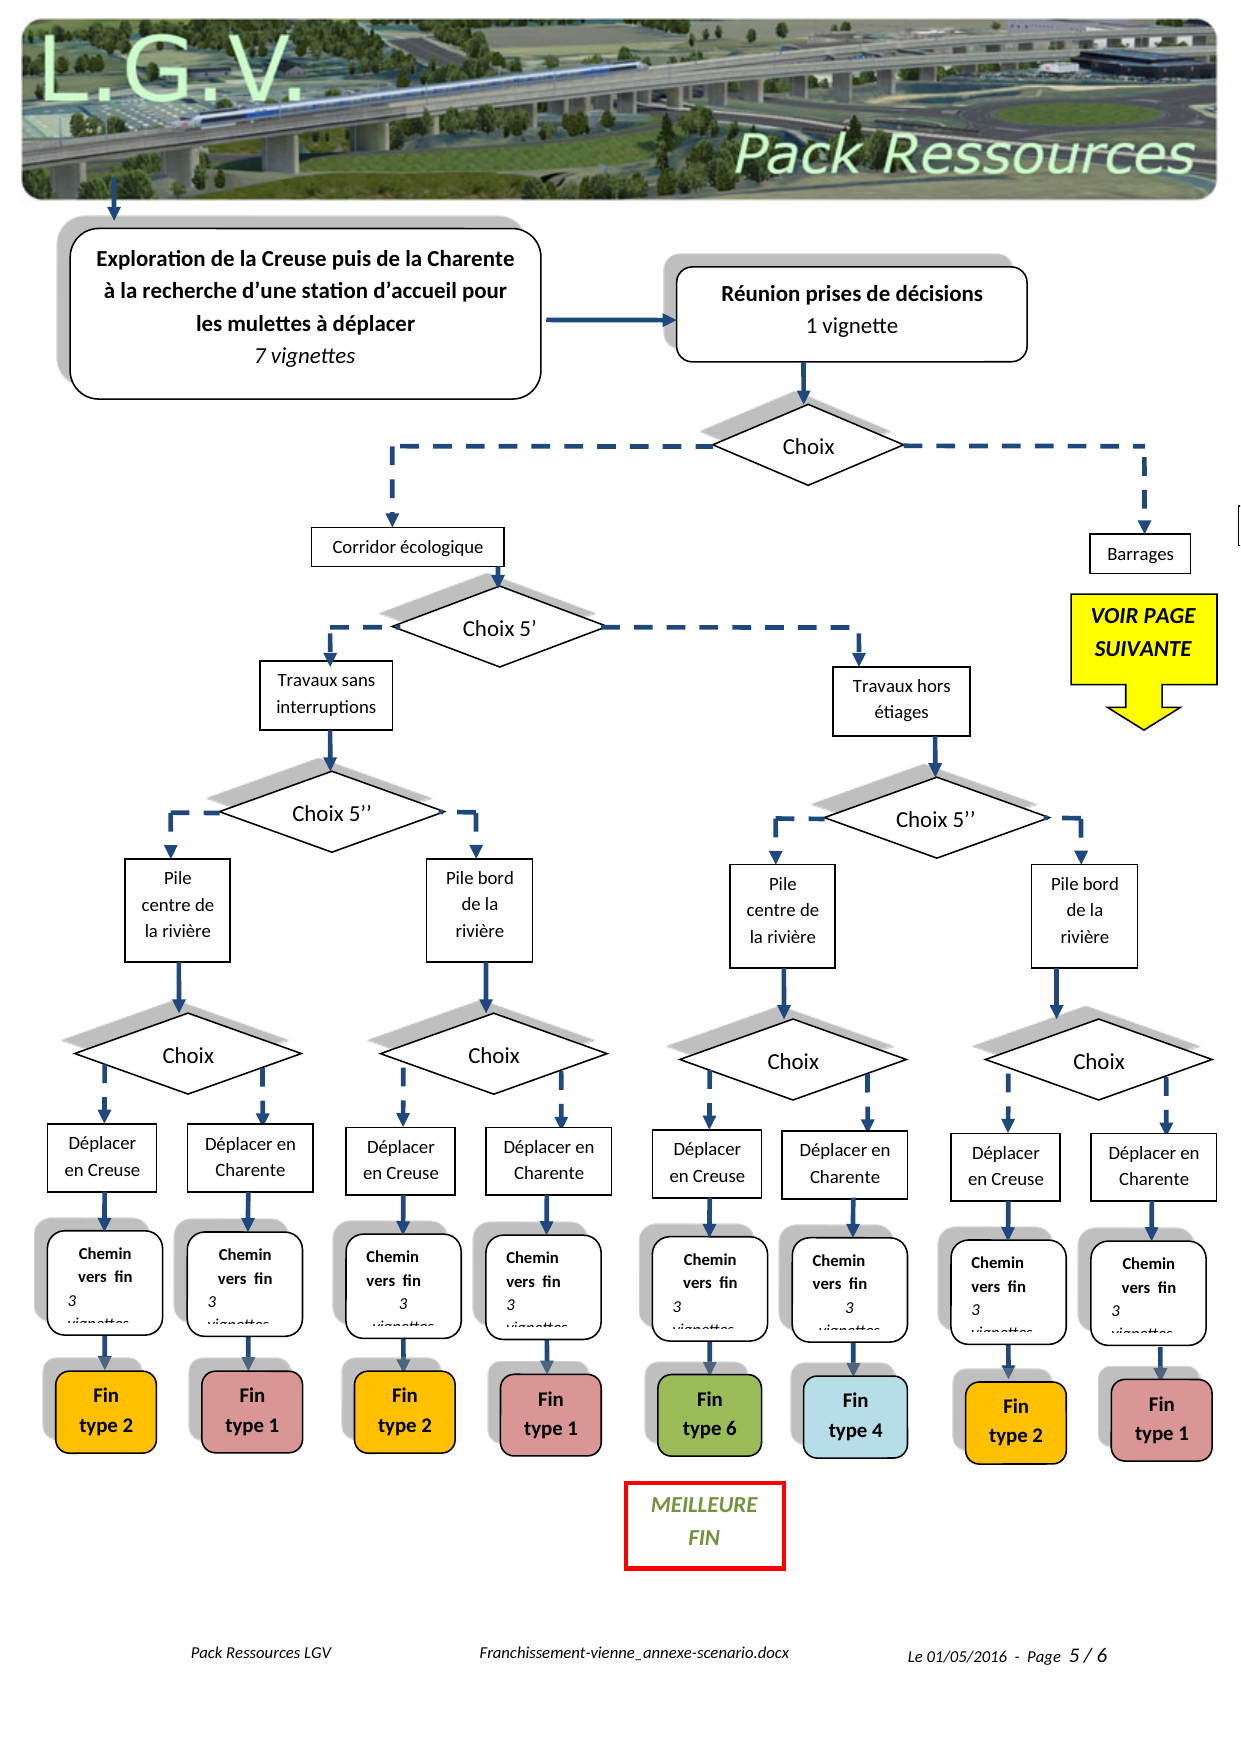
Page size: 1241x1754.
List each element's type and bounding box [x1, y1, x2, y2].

picture [20, 17, 1219, 202]
